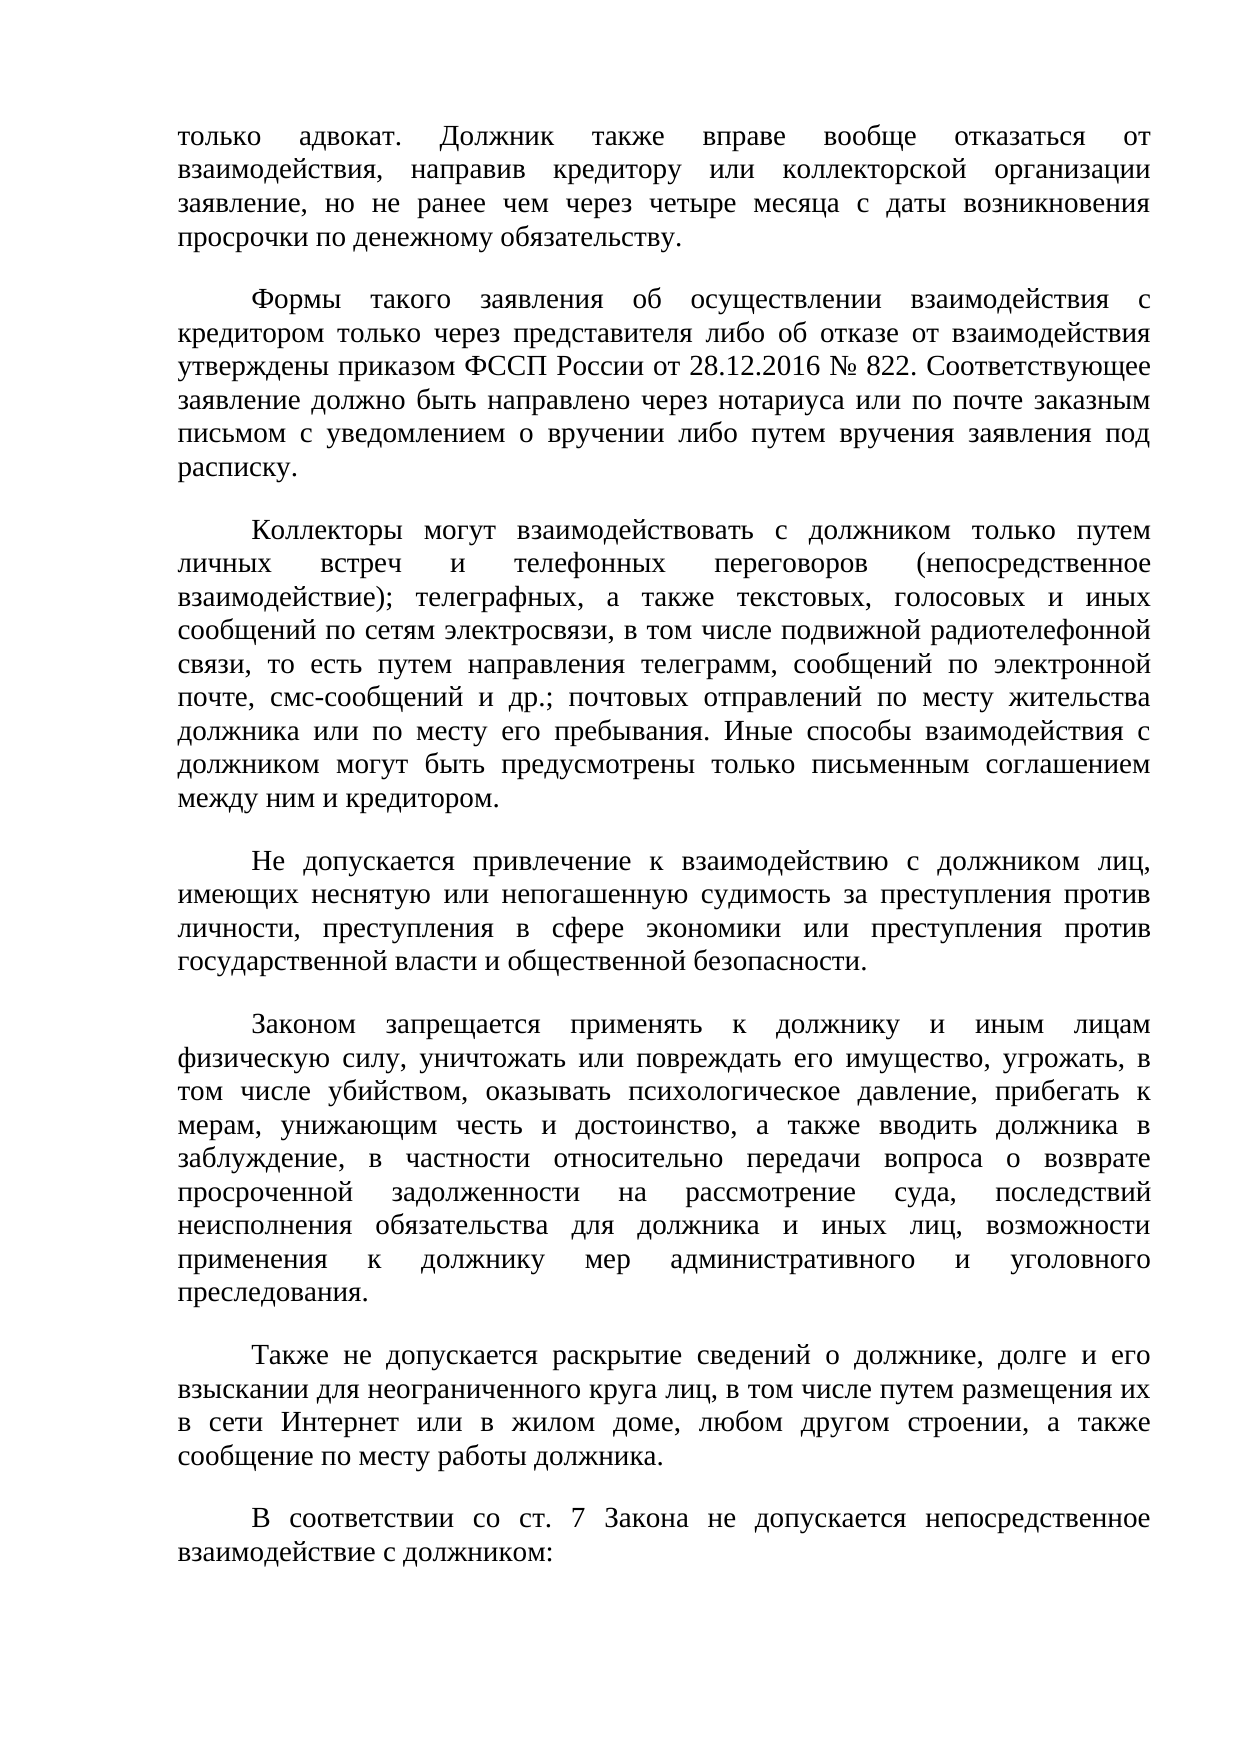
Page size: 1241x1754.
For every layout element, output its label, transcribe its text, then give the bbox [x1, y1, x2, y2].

text Коллекторы могут взаимодействовать с должником только путем личных встреч и телефонных переговоров (непосредственное взаимодействие); телеграфных, а также текстовых, голосовых и иных сообщений по сетям электросвязи, в том числе подвижной радиотелефонной связи, то есть путем направления телеграмм, сообщений по электронной почте, смс-сообщений и др.; почтовых отправлений по месту жительства должника или по месту его пребывания. Иные способы взаимодействия с должником могут быть предусмотрены только письменным соглашением между ним и кредитором. [177, 512, 1152, 814]
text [177, 118, 1152, 252]
text Формы такого заявления об осуществлении взаимодействия с кредитором только через представителя либо об отказе от взаимодействия утверждены приказом ФССП России от 28.12.2016 № 822. Соответствующее заявление должно быть направлено через нотариуса или по почте заказным письмом с уведомлением о вручении либо путем вручения заявления под расписку. [177, 281, 1152, 483]
text Также не допускается раскрытие сведений о должнике, долге и его взыскании для неограниченного круга лиц, в том числе путем размещения их в сети Интернет или в жилом доме, любом другом строении, а также сообщение по месту работы должника. [177, 1337, 1152, 1471]
text В соответствии со ст. 7 Закона не допускается непосредственное взаимодействие с должником: [177, 1501, 1152, 1568]
text Законом запрещается применять к должнику и иным лицам физическую силу, уничтожать или повреждать его имущество, угрожать, в том числе убийством, оказывать психологическое давление, прибегать к мерам, унижающим честь и достоинство, а также вводить должника в заблуждение, в частности относительно передачи вопроса о возврате просроченной задолженности на рассмотрение суда, последствий неисполнения обязательства для должника и иных лиц, возможности применения к должнику мер административного и уголовного преследования. [177, 1006, 1152, 1308]
text Не допускается привлечение к взаимодействию с должником лиц, имеющих неснятую или непогашенную судимость за преступления против личности, преступления в сфере экономики или преступления против государственной власти и общественной безопасности. [177, 843, 1152, 977]
